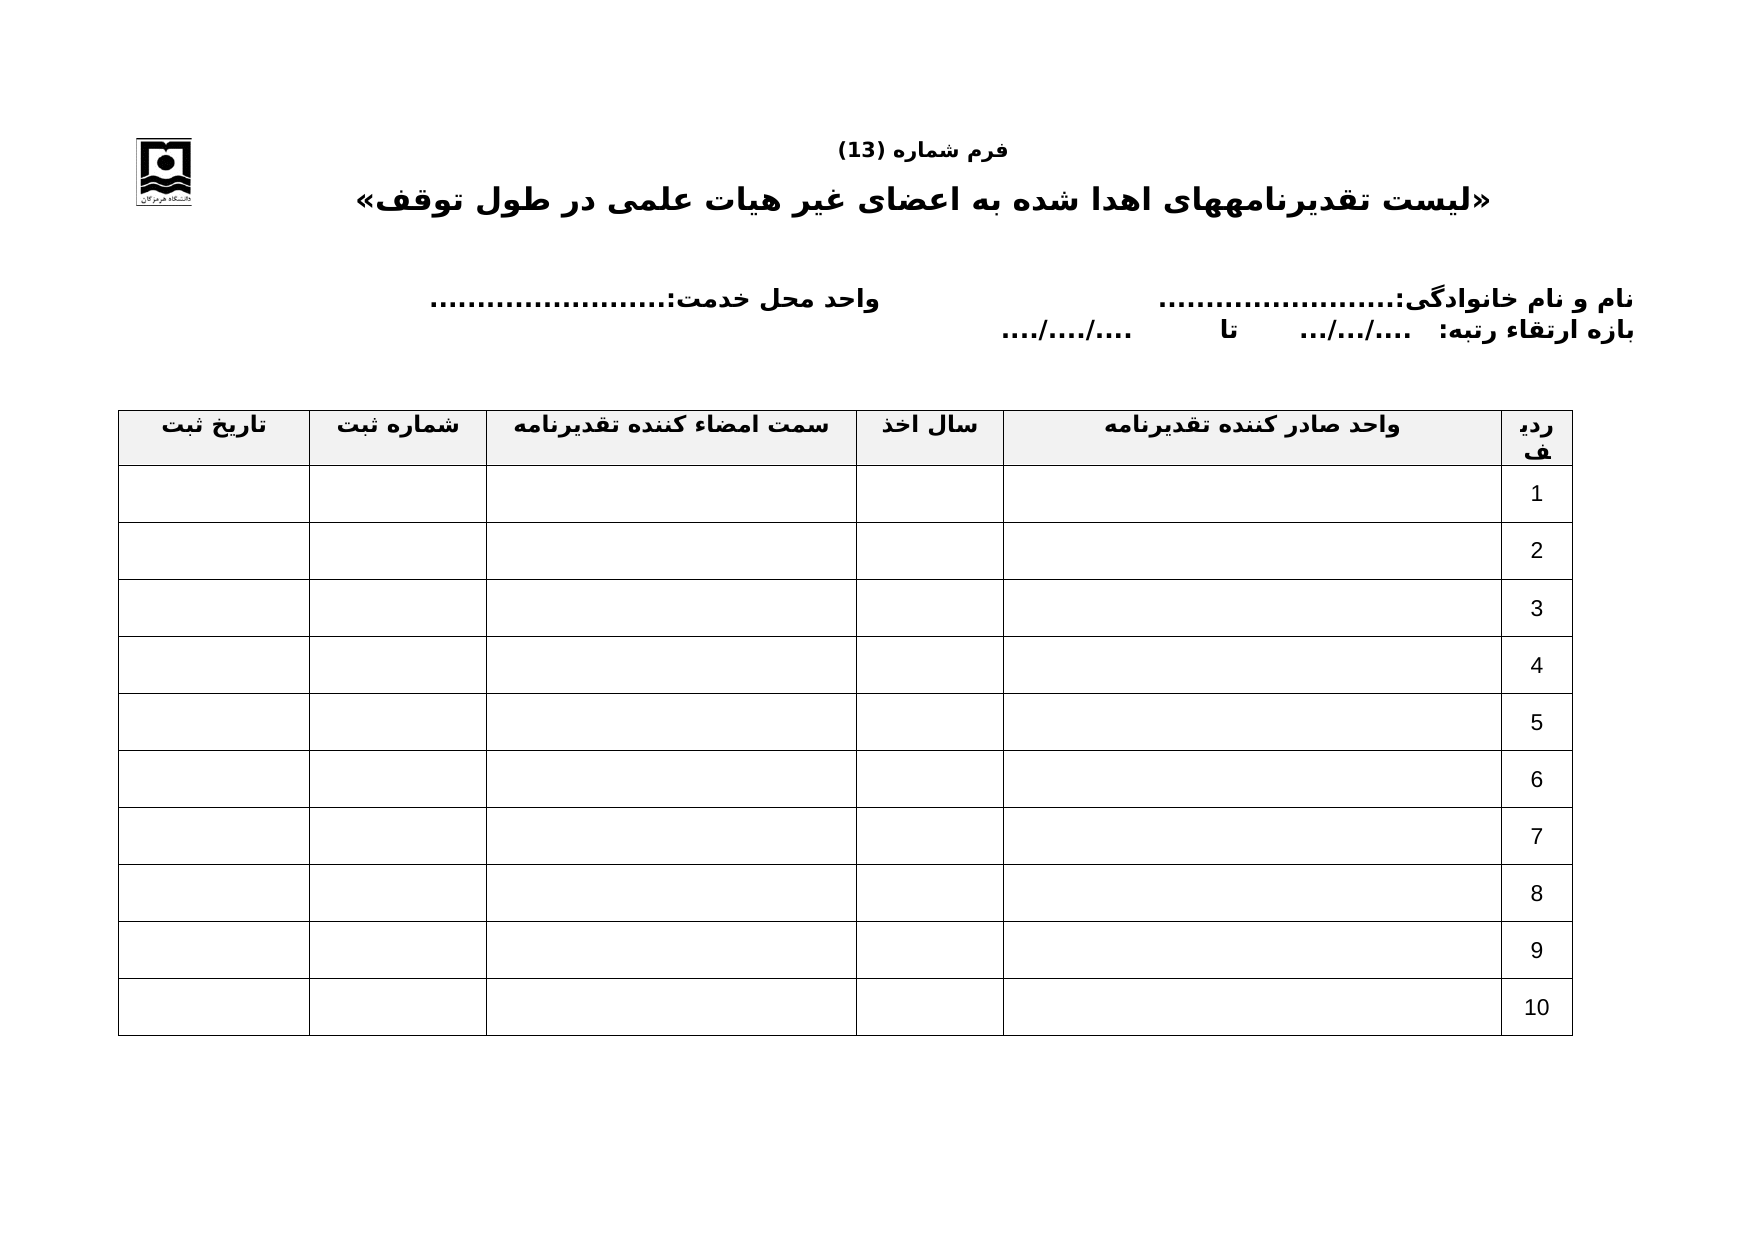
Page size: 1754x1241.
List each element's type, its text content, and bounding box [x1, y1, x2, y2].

table_cell [119, 523, 309, 579]
table_header سال اخذ [857, 411, 1003, 464]
table_cell [310, 694, 486, 750]
table_cell [487, 922, 856, 978]
table_cell [1004, 922, 1501, 978]
table_cell [119, 694, 309, 750]
table_cell [310, 808, 486, 864]
table_cell [310, 637, 486, 693]
table_cell 6 [1502, 751, 1572, 807]
table_cell [1004, 523, 1501, 579]
table_cell [487, 523, 856, 579]
table_header سمت امضاء کننده تقدیرنامه [487, 411, 856, 464]
table_cell [119, 808, 309, 864]
table_cell [487, 808, 856, 864]
table_cell [1004, 751, 1501, 807]
table_cell [487, 979, 856, 1035]
table_cell 8 [1502, 865, 1572, 921]
table_cell [857, 523, 1003, 579]
table_cell 4 [1502, 637, 1572, 693]
table_cell [1004, 580, 1501, 636]
table_cell [487, 580, 856, 636]
table_cell [1004, 694, 1501, 750]
table_cell [119, 580, 309, 636]
table_cell [119, 865, 309, 921]
table_cell 5 [1502, 694, 1572, 750]
table_cell [487, 637, 856, 693]
table_header واحد صادر کننده تقدیرنامه [1004, 411, 1501, 464]
table_cell 1 [1502, 466, 1572, 522]
table_cell [487, 865, 856, 921]
table_cell [487, 694, 856, 750]
text فرم شماره (13) [118, 136, 1636, 162]
table_cell [119, 979, 309, 1035]
table_cell [310, 466, 486, 522]
table_header ردیف [1502, 411, 1572, 464]
table_header تاریخ ثبت [119, 411, 309, 464]
table_cell [857, 637, 1003, 693]
table_cell [857, 979, 1003, 1035]
table_cell [1004, 466, 1501, 522]
table_cell [857, 865, 1003, 921]
table_cell [857, 466, 1003, 522]
table_cell [310, 865, 486, 921]
table_cell [310, 922, 486, 978]
table_cell [119, 466, 309, 522]
picture [135, 138, 192, 204]
table_cell [119, 922, 309, 978]
table_cell [310, 580, 486, 636]
table_cell [119, 637, 309, 693]
table_cell [487, 751, 856, 807]
table_cell [310, 751, 486, 807]
table_header شماره ثبت [310, 411, 486, 464]
table_cell 3 [1502, 580, 1572, 636]
table_cell [857, 751, 1003, 807]
table_cell [1004, 808, 1501, 864]
table_cell [310, 979, 486, 1035]
text نام و نام خانوادگی:......................... واحد محل خدمت:......................... بازه ارتقاء رتبه: ..../.../... تا ..../..../.... [118, 284, 1636, 344]
table_cell [1004, 865, 1501, 921]
table_cell [857, 922, 1003, 978]
table_cell [119, 751, 309, 807]
table_cell [1004, 637, 1501, 693]
table_cell [487, 466, 856, 522]
table_cell [1004, 979, 1501, 1035]
table_cell [857, 808, 1003, 864]
table_cell 2 [1502, 523, 1572, 579]
table_cell [857, 580, 1003, 636]
table_cell [857, 694, 1003, 750]
table_cell 9 [1502, 922, 1572, 978]
table_cell [310, 523, 486, 579]
table_cell 7 [1502, 808, 1572, 864]
text «لیست تقدیرنامههای اهدا شده به اعضای غیر هیات علمی در طول توقف» [118, 181, 1636, 217]
table_cell 10 [1502, 979, 1572, 1035]
